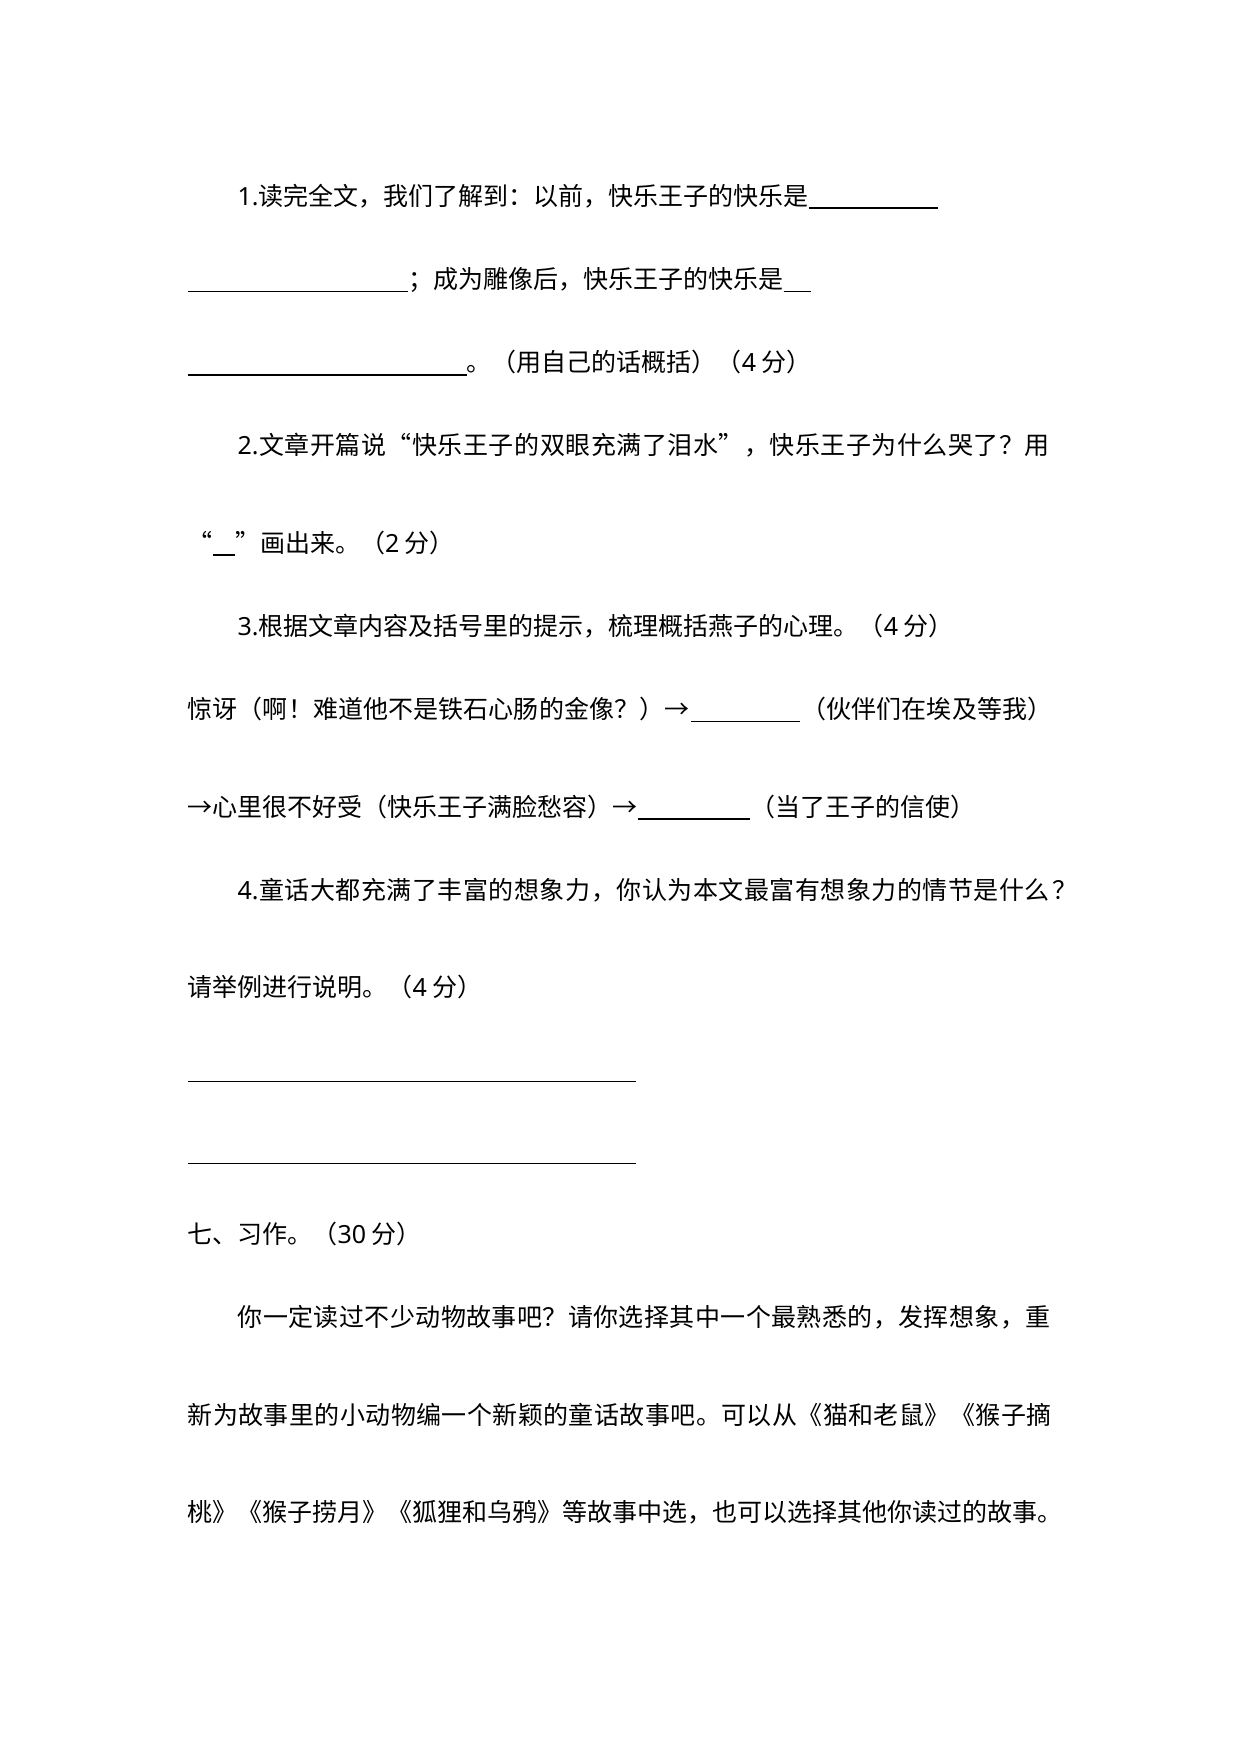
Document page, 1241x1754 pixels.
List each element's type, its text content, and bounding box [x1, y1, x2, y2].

text 2.文章开篇说“快乐王子的双眼充满了泪水”，快乐王子为什么哭了？用“ ”画出来。（2分） [187, 411, 1053, 574]
text 惊讶（啊！难道他不是铁石心肠的金像？）→ （伙伴们在埃及等我）→心里很不好受（快乐王子满脸愁容）→ （当了王子的信使） [187, 675, 1053, 838]
text 3.根据文章内容及括号里的提示，梳理概括燕子的心理。（4分） [187, 592, 1053, 657]
text 1.读完全文，我们了解到：以前，快乐王子的快乐是 [187, 162, 1053, 227]
text 七、习作。（30分） [187, 1200, 1053, 1265]
text 4.童话大都充满了丰富的想象力，你认为本文最富有想象力的情节是什么？请举例进行说明。（4分） [187, 856, 1053, 1018]
text 你一定读过不少动物故事吧？请你选择其中一个最熟悉的，发挥想象，重新为故事里的小动物编一个新颖的童话故事吧。可以从《猫和老鼠》《猴子摘桃》《猴子捞月》《狐狸和乌鸦》等故事中选，也可以选择其他你读过的故事。 [187, 1283, 1053, 1543]
text 。（用自己的话概括）（4分） [187, 328, 1053, 393]
text ；成为雕像后，快乐王子的快乐是 [187, 245, 1053, 310]
